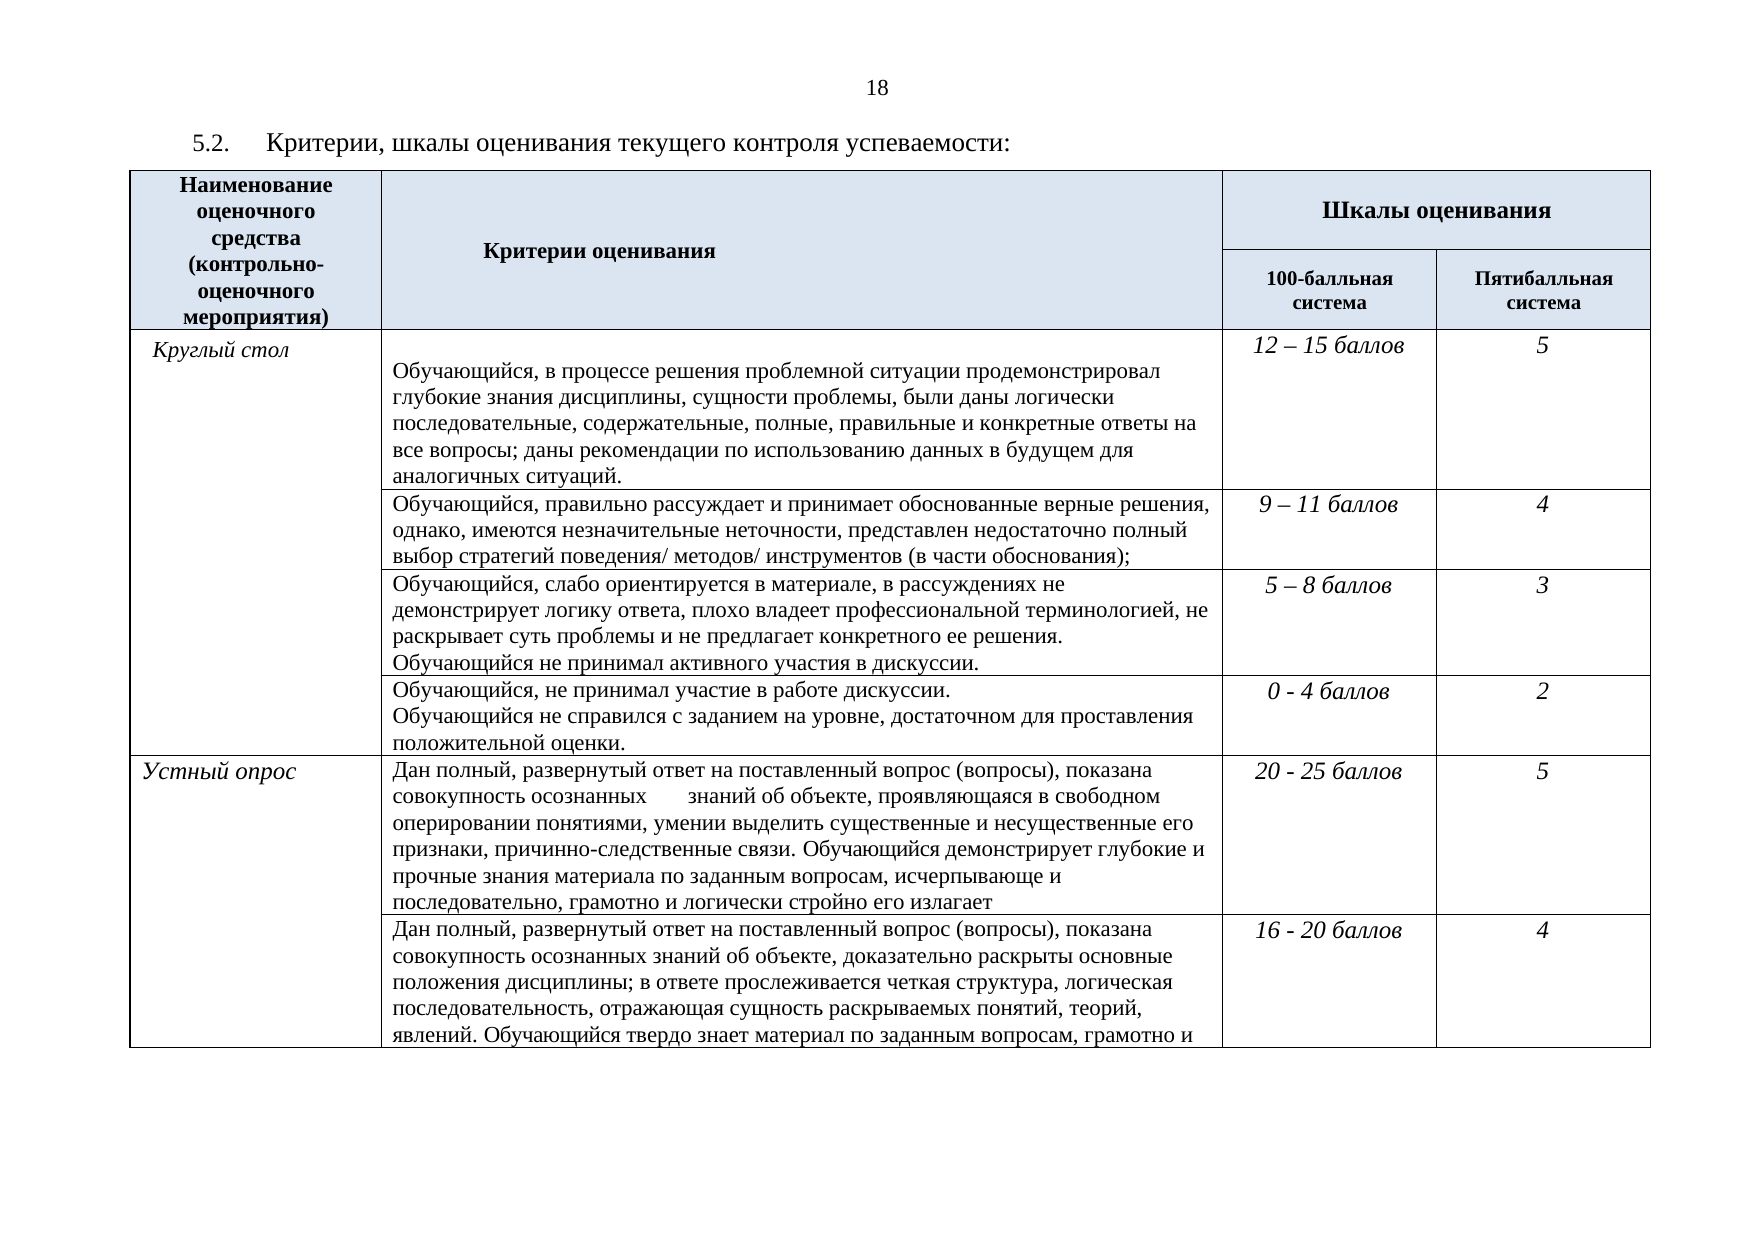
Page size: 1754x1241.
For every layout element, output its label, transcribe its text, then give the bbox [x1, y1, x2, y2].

table_cell 4 [1437, 915, 1650, 1047]
table_cell 5 [1437, 756, 1650, 914]
table_cell Пятибалльная система [1437, 250, 1650, 329]
table_cell Устный опрос [131, 756, 381, 1047]
table_cell Обучающийся, в процессе решения проблемной ситуации продемонстрировал глубокие знания дисциплины, сущности проблемы, были даны логически последовательные, содержательные, полные, правильные и конкретные ответы на все вопросы; даны рекомендации по использованию данных в будущем для аналогичных ситуаций. [382, 330, 1222, 488]
table_cell 5 [1437, 330, 1650, 488]
table_cell Обучающийся, правильно рассуждает и принимает обоснованные верные решения, однако, имеются незначительные неточности, представлен недостаточно полный выбор стратегий поведения/ методов/ инструментов (в части обоснования); [382, 490, 1222, 569]
table_cell Дан полный, развернутый ответ на поставленный вопрос (вопросы), показана совокупность осознанных знаний об объекте, проявляющаяся в свободном оперировании понятиями, умении выделить существенные и несущественные его признаки, причинно-следственные связи. Обучающийся демонстрирует глубокие и прочные знания материала по заданным вопросам, исчерпывающе и последовательно, грамотно и логически стройно его излагает [382, 756, 1222, 914]
table_cell 100-балльная система [1223, 250, 1436, 329]
table_cell Обучающийся, не принимал участие в работе дискуссии. Обучающийся не справился с заданием на уровне, достаточном для проставления положительной оценки. [382, 676, 1222, 755]
table_header Наименование оценочного средства (контрольно-оценочного мероприятия) [131, 171, 381, 329]
table_cell Обучающийся, слабо ориентируется в материале, в рассуждениях не демонстрирует логику ответа, плохо владеет профессиональной терминологией, не раскрывает суть проблемы и не предлагает конкретного ее решения. Обучающийся не принимал активного участия в дискуссии. [382, 570, 1222, 675]
table_cell 16 - 20 баллов [1223, 915, 1436, 1047]
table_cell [382, 915, 1222, 1047]
table_cell 5 – 8 баллов [1223, 570, 1436, 675]
table_cell 20 - 25 баллов [1223, 756, 1436, 914]
table_cell 12 – 15 баллов [1223, 330, 1436, 488]
table_cell 4 [1437, 490, 1650, 569]
table_header Шкалы оценивания [1223, 171, 1650, 249]
table_cell 0 - 4 баллов [1223, 676, 1436, 755]
table_header Критерии оценивания [382, 171, 1222, 329]
subtitle Критерии, шкалы оценивания текущего контроля успеваемости: [192, 127, 1636, 158]
table_cell 3 [1437, 570, 1650, 675]
table_cell 2 [1437, 676, 1650, 755]
table_cell Круглый стол [131, 330, 381, 755]
table_cell 9 – 11 баллов [1223, 490, 1436, 569]
